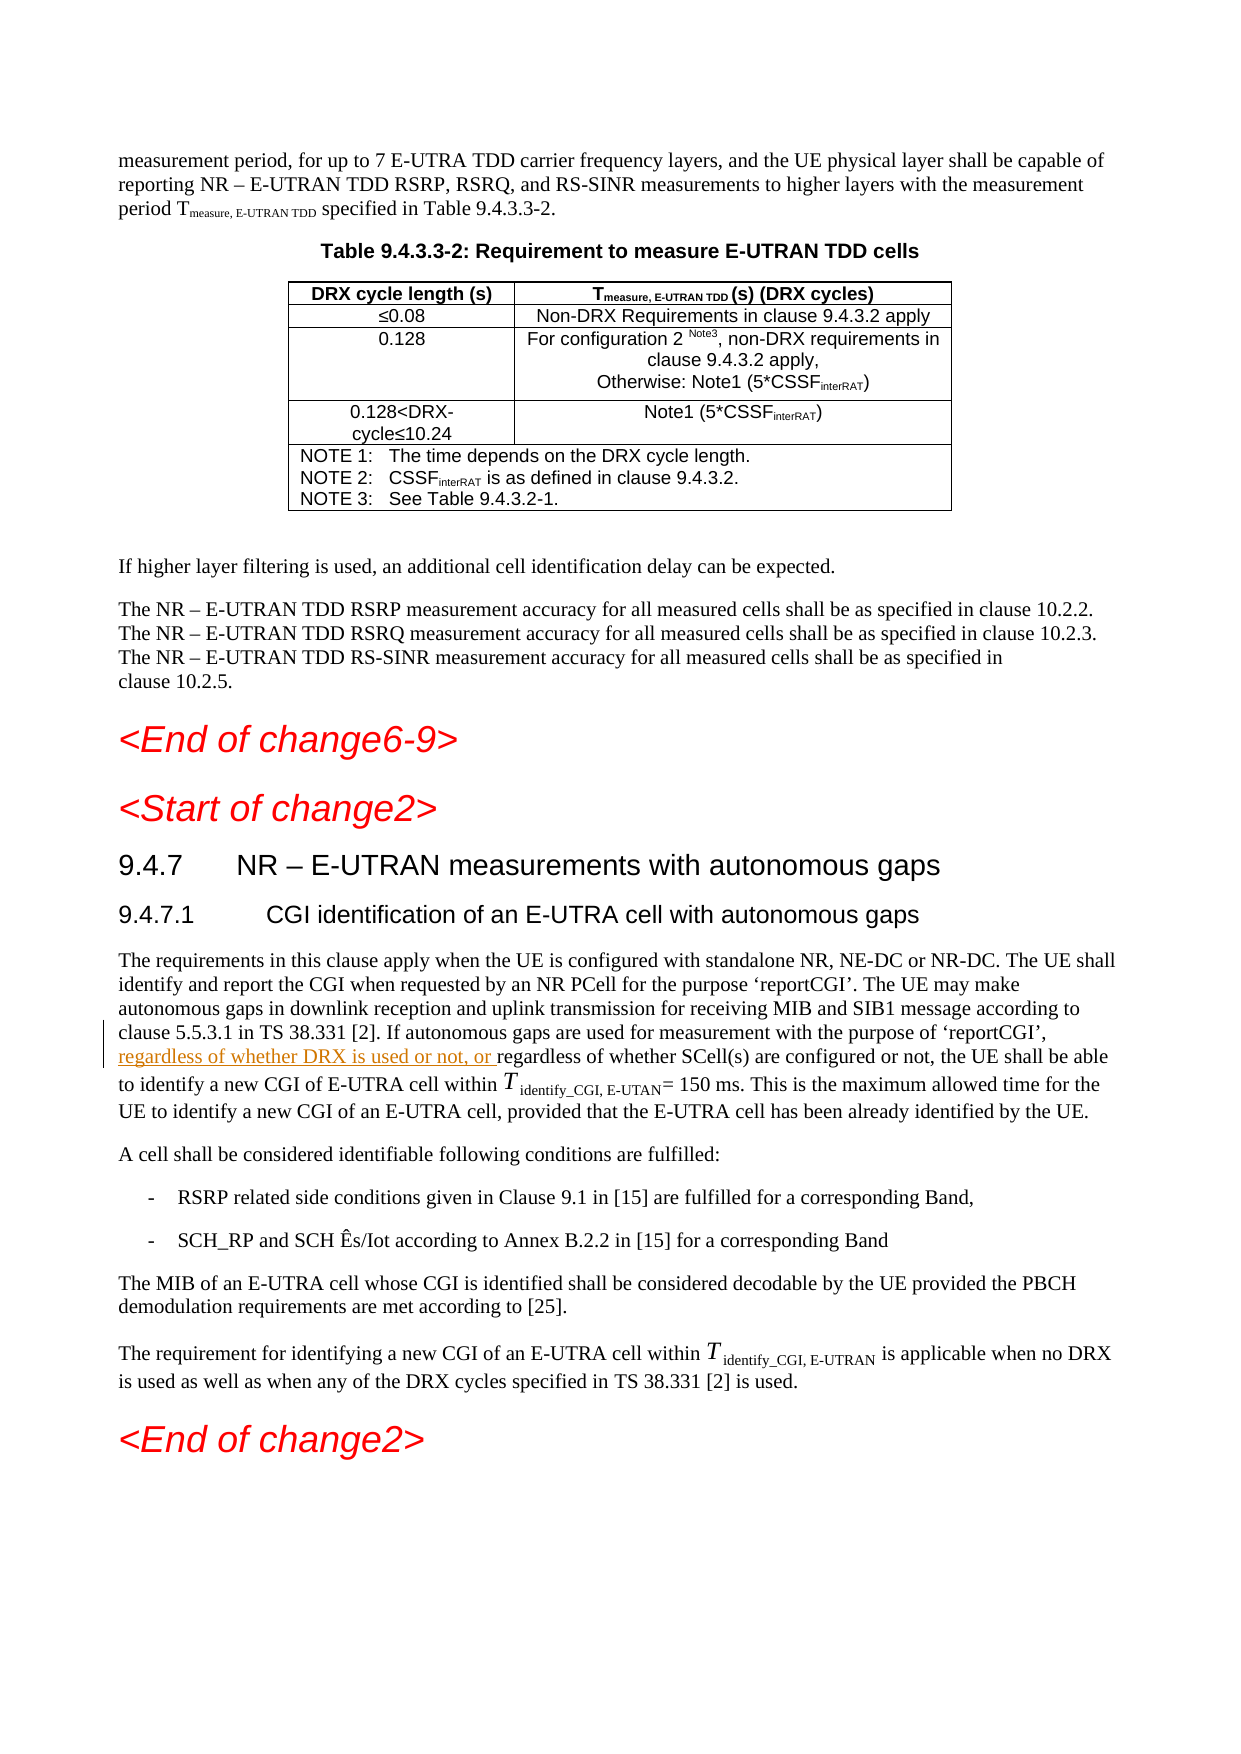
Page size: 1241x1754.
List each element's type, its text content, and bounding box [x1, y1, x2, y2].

table_header Tmeasure, E-UTRAN TDD (s) (DRX cycles) [515, 283, 951, 304]
text - SCH_RP and SCH Ês/Iot according to Annex B.2.2 in [15] for a corresponding Band [148, 1228, 1122, 1252]
table_cell Note1 (5*CSSFinterRAT) [515, 401, 951, 444]
text If higher layer filtering is used, an additional cell identification delay can be expected. [118, 554, 1122, 578]
text Table 9.4.3.3-2: Requirement to measure E-UTRAN TDD cells [118, 239, 1122, 263]
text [118, 148, 1122, 220]
table_cell Non-DRX Requirements in clause 9.4.3.2 apply [515, 305, 951, 327]
table_cell For configuration 2 Note3, non-DRX requirements in clause 9.4.3.2 apply, Otherwise: Note1 (5*CSSFinterRAT) [515, 328, 951, 400]
text The requirements in this clause apply when the UE is configured with standalone NR, NE-DC or NR-DC. The UE shall identify and report the CGI when requested by an NR PCell for the purpose ‘reportCGI’. The UE may make autonomous gaps in downlink reception and uplink transmission for receiving MIB and SIB1 message according to clause 5.5.3.1 in TS 38.331 [2]. If autonomous gaps are used for measurement with the purpose of ‘reportCGI’, regardless of whether SCell(s) are configured or not, the UE shall be able to identify a new CGI of E-UTRA cell within = 150 ms. This is the maximum allowed time for the UE to identify a new CGI of an E-UTRA cell, provided that the E-UTRA cell has been already identified by the UE. [118, 947, 1122, 1123]
table_cell NOTE 1: The time depends on the DRX cycle length. NOTE 2: CSSFinterRAT is as defined in clause 9.4.3.2. NOTE 3: See Table 9.4.3.2-1. [289, 445, 951, 510]
text 9.4.7.1 CGI identification of an E-UTRA cell with autonomous gaps [118, 900, 1122, 929]
table_cell 0.128<DRX-cycle≤10.24 [289, 401, 514, 444]
text The requirement for identifying a new CGI of an E-UTRA cell within is applicable when no DRX is used as well as when any of the DRX cycles specified in TS 38.331 [2] is used. [118, 1337, 1122, 1393]
table_cell 0.128 [289, 328, 514, 400]
text <End of change6-9> [118, 718, 1122, 761]
table_header DRX cycle length (s) [289, 283, 514, 304]
text The MIB of an E-UTRA cell whose CGI is identified shall be considered decodable by the UE provided the PBCH demodulation requirements are met according to [25]. [118, 1270, 1122, 1318]
text A cell shall be considered identifiable following conditions are fulfilled: [118, 1142, 1122, 1166]
text - RSRP related side conditions given in Clause 9.1 in [15] are fulfilled for a corresponding Band, [148, 1185, 1122, 1209]
table_cell ≤0.08 [289, 305, 514, 327]
text The NR – E-UTRAN TDD RSRP measurement accuracy for all measured cells shall be as specified in clause 10.2.2. The NR – E-UTRAN TDD RSRQ measurement accuracy for all measured cells shall be as specified in clause 10.2.3. The NR – E-UTRAN TDD RS-SINR measurement accuracy for all measured cells shall be as specified in clause 10.2.5. [118, 596, 1122, 693]
text <Start of change2> [118, 786, 1122, 829]
text 9.4.7 NR – E-UTRAN measurements with autonomous gaps [118, 848, 1122, 881]
text <End of change2> [118, 1418, 1122, 1461]
